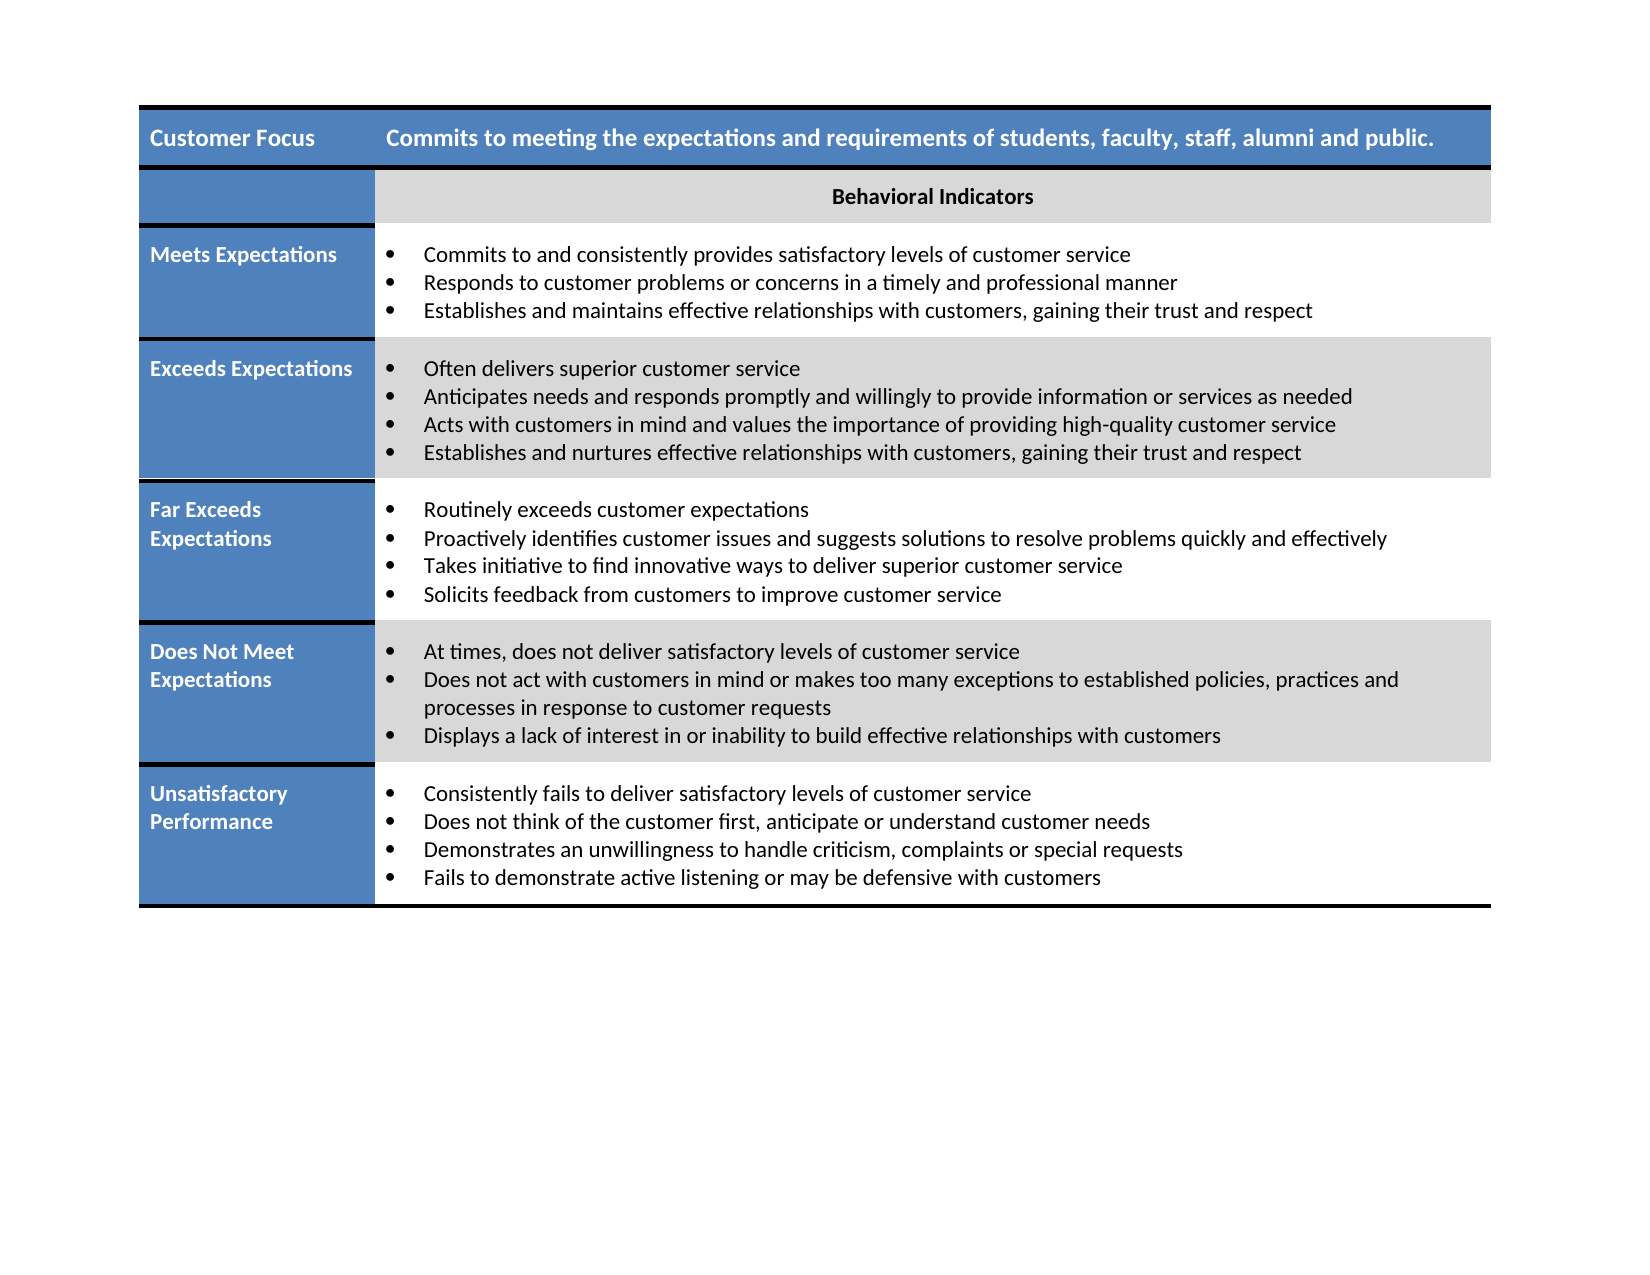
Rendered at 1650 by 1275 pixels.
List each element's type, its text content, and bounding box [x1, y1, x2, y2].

table_cell Routinely exceeds customer expectations Proactively identifies customer issues and suggests solutions to resolve problems quickly and effectively Takes initiative to find innovative ways to deliver superior customer service Solicits feedback from customers to improve customer service [375, 479, 1491, 620]
table_cell Behavioral Indicators [375, 170, 1491, 223]
table_cell [139, 170, 375, 223]
table_cell At times, does not deliver satisfactory levels of customer service Does not act with customers in mind or makes too many exceptions to established policies, practices and processes in response to customer requests Displays a lack of interest in or inability to build effective relationships with customers [375, 620, 1491, 762]
table_cell Consistently fails to deliver satisfactory levels of customer service Does not think of the customer first, anticipate or understand customer needs Demonstrates an unwillingness to handle criticism, complaints or special requests Fails to demonstrate active listening or may be defensive with customers [375, 762, 1491, 904]
table_cell Does Not Meet Expectations [139, 625, 375, 762]
table_header Customer Focus [139, 110, 375, 165]
table_cell Commits to and consistently provides satisfactory levels of customer service Responds to customer problems or concerns in a timely and professional manner Establishes and maintains effective relationships with customers, gaining their trust and respect [375, 223, 1491, 337]
table_cell Meets Expectations [139, 228, 375, 337]
table_cell Often delivers superior customer service Anticipates needs and responds promptly and willingly to provide information or services as needed Acts with customers in mind and values the importance of providing high-quality customer service Establishes and nurtures effective relationships with customers, gaining their trust and respect [375, 337, 1491, 478]
table_cell Far Exceeds Expectations [139, 483, 375, 620]
table_cell Exceeds Expectations [139, 341, 375, 478]
table_cell Unsatisfactory Performance [139, 767, 375, 904]
table_header Commits to meeting the expectations and requirements of students, faculty, staff, alumni and public. [375, 110, 1491, 165]
